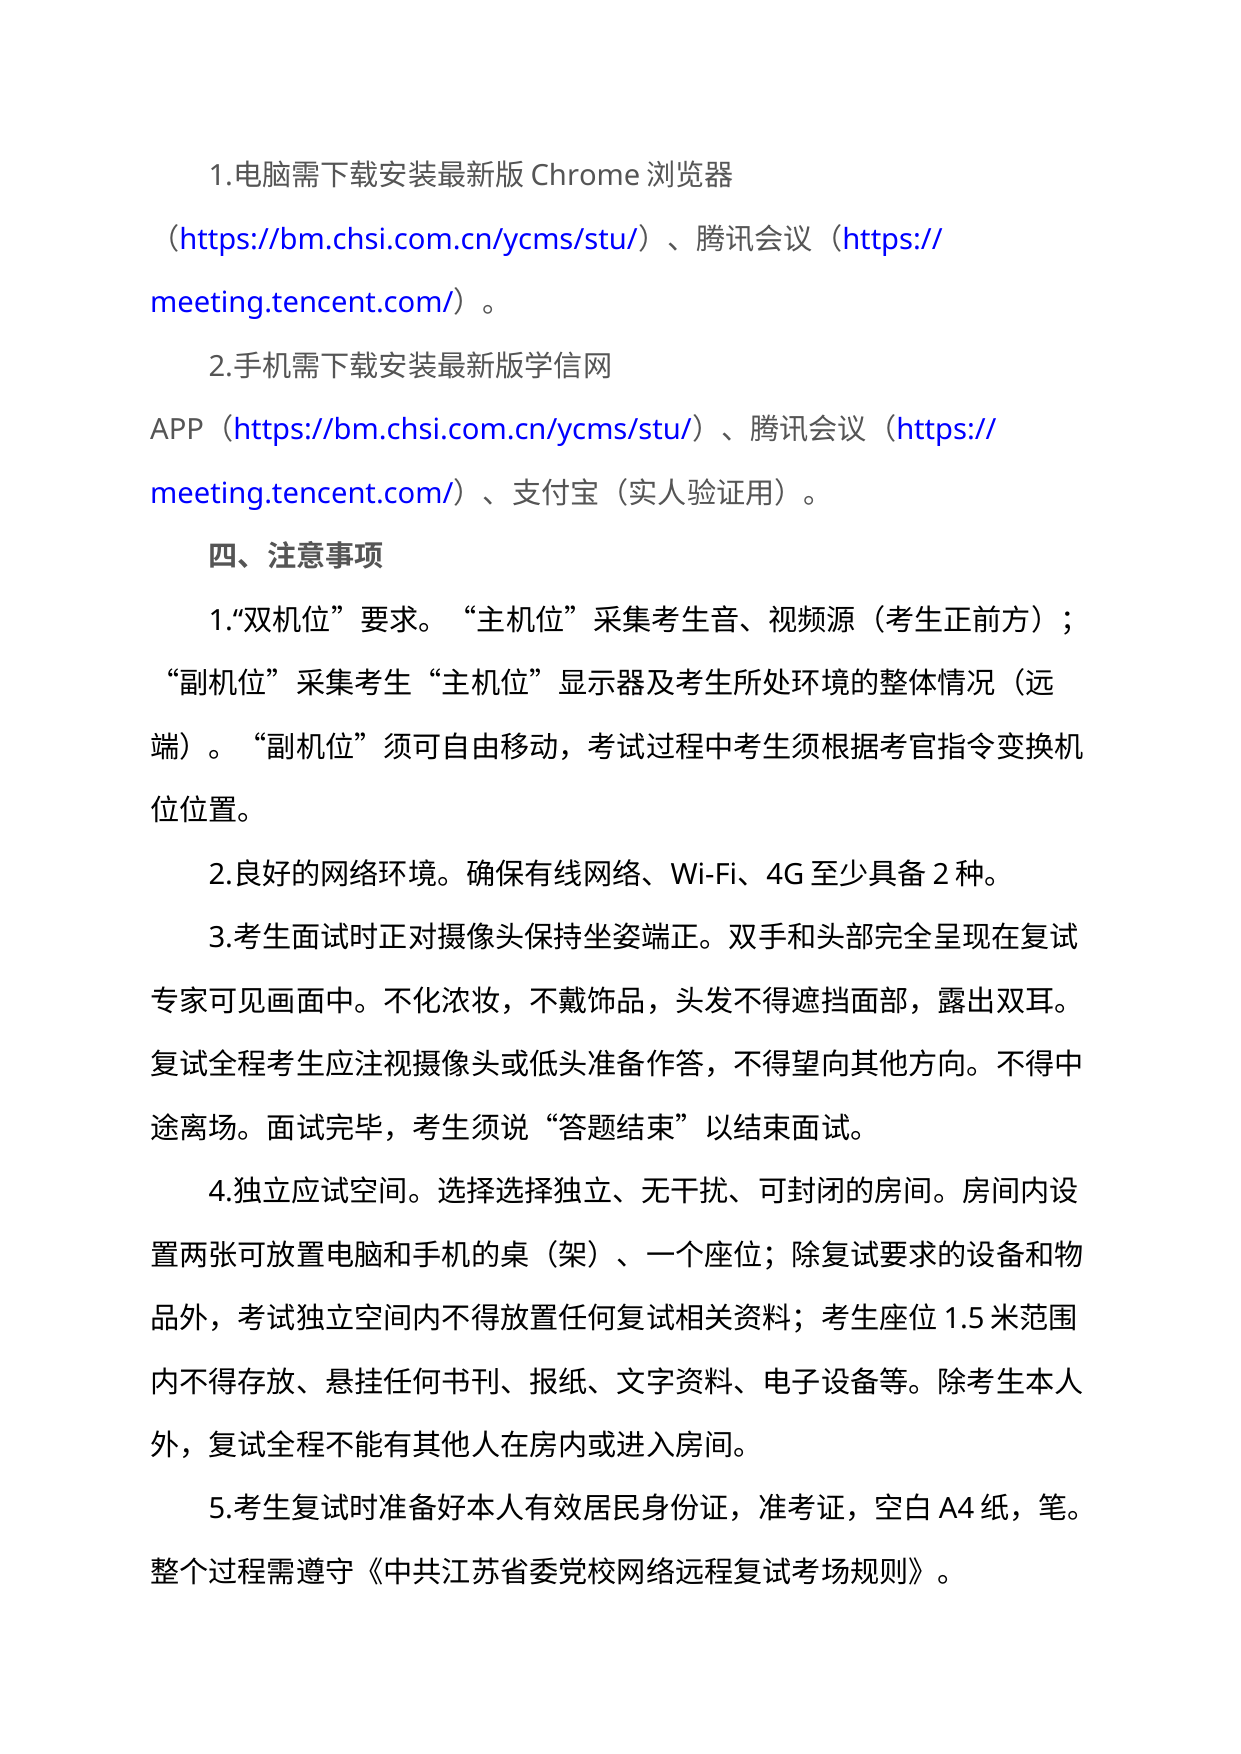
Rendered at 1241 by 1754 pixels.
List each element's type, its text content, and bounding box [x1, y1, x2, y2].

text 4.独立应试空间。选择选择独立、无干扰、可封闭的房间。房间内设置两张可放置电脑和手机的桌（架）、一个座位；除复试要求的设备和物品外，考试独立空间内不得放置任何复试相关资料；考生座位1.5米范围内不得存放、悬挂任何书刊、报纸、文字资料、电子设备等。除考生本人外，复试全程不能有其他人在房内或进入房间。 [150, 1168, 1090, 1464]
text 3.考生面试时正对摄像头保持坐姿端正。双手和头部完全呈现在复试专家可见画面中。不化浓妆，不戴饰品，头发不得遮挡面部，露出双耳。复试全程考生应注视摄像头或低头准备作答，不得望向其他方向。不得中途离场。面试完毕，考生须说“答题结束”以结束面试。 [150, 914, 1090, 1147]
text 1.“双机位”要求。“主机位”采集考生音、视频源（考生正前方）；“副机位”采集考生“主机位”显示器及考生所处环境的整体情况（远端）。“副机位”须可自由移动，考试过程中考生须根据考官指令变换机位位置。 [150, 596, 1090, 829]
text 5.考生复试时准备好本人有效居民身份证，准考证，空白A4纸，笔。整个过程需遵守《中共江苏省委党校网络远程复试考场规则》。 [150, 1485, 1090, 1591]
text 2.良好的网络环境。确保有线网络、Wi-Fi、4G至少具备2种。 [150, 850, 1090, 893]
text 四、注意事项 [150, 533, 1090, 575]
text 1.电脑需下载安装最新版Chrome浏览器（https://bm.chsi.com.cn/ycms/stu/）、腾讯会议（https://meeting.tencent.com/）。 [150, 152, 1090, 321]
text 2.手机需下载安装最新版学信网APP（https://bm.chsi.com.cn/ycms/stu/）、腾讯会议（https://meeting.tencent.com/）、支付宝（实人验证用）。 [150, 342, 1090, 512]
